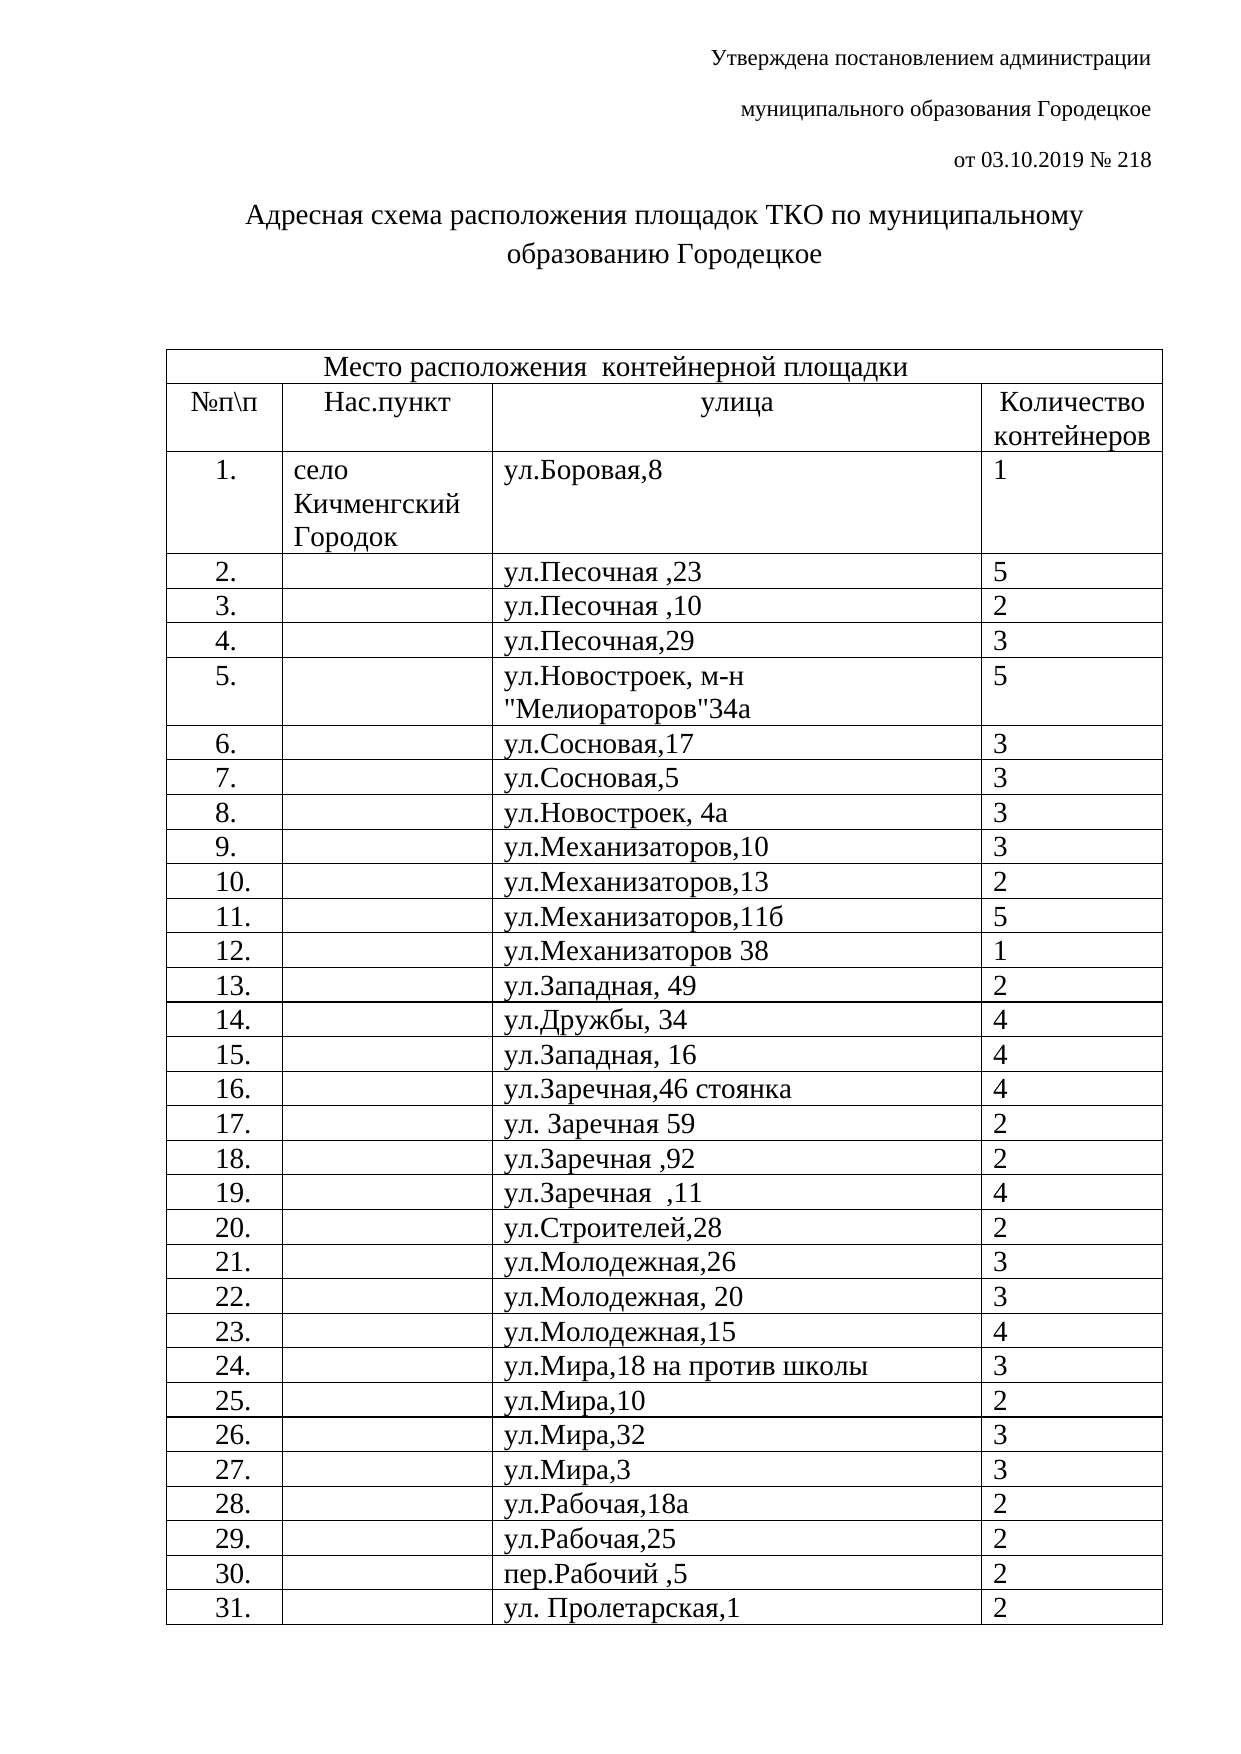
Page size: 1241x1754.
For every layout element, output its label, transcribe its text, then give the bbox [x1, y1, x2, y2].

table_cell [167, 1521, 282, 1555]
table_cell ул.Новостроек, 4а [493, 795, 981, 828]
table_cell ул.Новостроек, м-н "Мелиораторов"34а [493, 658, 981, 725]
table_cell 2 [982, 968, 1162, 1001]
table_cell ул. Пролетарская,1 [493, 1590, 981, 1624]
table_cell [167, 1245, 282, 1278]
table_cell [167, 830, 282, 863]
table_cell [283, 1418, 492, 1451]
table_cell ул.Западная, 16 [493, 1037, 981, 1071]
table_cell [167, 933, 282, 967]
table_cell ул.Западная, 49 [493, 968, 981, 1001]
table_cell [167, 452, 282, 553]
table_cell [167, 658, 282, 725]
table_cell [283, 899, 492, 932]
table_cell пер.Рабочий ,5 [493, 1556, 981, 1589]
table_cell 3 [982, 795, 1162, 828]
table_cell 3 [982, 1452, 1162, 1486]
table_cell [167, 1072, 282, 1105]
table_cell [283, 1003, 492, 1036]
table_cell [167, 795, 282, 828]
table_cell 2 [982, 1106, 1162, 1140]
table_cell [283, 554, 492, 587]
table_cell ул.Механизаторов,10 [493, 830, 981, 863]
text муниципального образования Городецкое [177, 95, 1152, 122]
table_cell [167, 864, 282, 898]
table_cell ул.Механизаторов 38 [493, 933, 981, 967]
table_cell [167, 899, 282, 932]
table_cell ул.Песочная ,23 [493, 554, 981, 587]
table_cell [167, 760, 282, 794]
table_cell [167, 1175, 282, 1209]
table_cell ул.Молодежная,26 [493, 1245, 981, 1278]
table_cell [167, 554, 282, 587]
table_cell 4 [982, 1175, 1162, 1209]
table_cell 5 [982, 658, 1162, 725]
table_cell ул.Сосновая,17 [493, 726, 981, 759]
table_cell [283, 1383, 492, 1416]
table_cell [283, 864, 492, 898]
text от 03.10.2019 № 218 [177, 146, 1152, 173]
table_cell ул.Заречная ,11 [493, 1175, 981, 1209]
table_cell 4 [982, 1037, 1162, 1071]
table_cell [283, 1452, 492, 1486]
table_cell [167, 726, 282, 759]
table_cell 2 [982, 1487, 1162, 1520]
table_cell ул.Мира,32 [493, 1418, 981, 1451]
table_cell [167, 1003, 282, 1036]
table_cell [283, 1279, 492, 1313]
table_cell [283, 589, 492, 622]
table_cell [167, 968, 282, 1001]
table_cell [283, 726, 492, 759]
table_cell [283, 1590, 492, 1624]
table_cell 1 [982, 452, 1162, 553]
text Адресная схема расположения площадок ТКО по муниципальному образованию Городецкое [177, 197, 1152, 269]
table_cell [283, 1348, 492, 1382]
table_cell [283, 1106, 492, 1140]
table_cell ул.Дружбы, 34 [493, 1003, 981, 1036]
table_cell [283, 623, 492, 657]
table_cell ул.Песочная ,10 [493, 589, 981, 622]
table_cell 2 [982, 1383, 1162, 1416]
table_cell 3 [982, 1348, 1162, 1382]
table_cell [283, 1072, 492, 1105]
table_cell ул.Заречная,46 стоянка [493, 1072, 981, 1105]
table_cell ул.Рабочая,18а [493, 1487, 981, 1520]
table_cell [283, 1556, 492, 1589]
table_cell №п\п [167, 384, 282, 451]
text Утверждена постановлением администрации [177, 44, 1152, 71]
table_cell 2 [982, 864, 1162, 898]
table_cell 2 [982, 1521, 1162, 1555]
table_cell ул.Песочная,29 [493, 623, 981, 657]
table_cell ул.Мира,18 на против школы [493, 1348, 981, 1382]
table_cell ул.Молодежная, 20 [493, 1279, 981, 1313]
table_cell [283, 1175, 492, 1209]
table_cell [167, 1418, 282, 1451]
table_cell [283, 1210, 492, 1243]
table_cell 2 [982, 1556, 1162, 1589]
table_cell 3 [982, 623, 1162, 657]
table_cell 1 [982, 933, 1162, 967]
table_cell 2 [982, 1590, 1162, 1624]
table_cell 5 [982, 899, 1162, 932]
table_cell [283, 933, 492, 967]
table_cell 4 [982, 1003, 1162, 1036]
table_cell Количество контейнеров [982, 384, 1162, 451]
table_header Место расположения контейнерной площадки [167, 350, 1162, 383]
table_cell [167, 1106, 282, 1140]
table_cell [167, 1141, 282, 1174]
table_cell [167, 1037, 282, 1071]
table_cell [167, 1383, 282, 1416]
table_cell [283, 830, 492, 863]
table_cell ул.Мира,10 [493, 1383, 981, 1416]
table_cell ул.Мира,3 [493, 1452, 981, 1486]
table_cell 3 [982, 830, 1162, 863]
table_cell [167, 1279, 282, 1313]
table_cell [283, 1487, 492, 1520]
table_cell ул.Механизаторов,13 [493, 864, 981, 898]
table_cell 2 [982, 589, 1162, 622]
table_cell [167, 1314, 282, 1347]
table_cell 4 [982, 1072, 1162, 1105]
table_cell [167, 1348, 282, 1382]
table_cell 3 [982, 1418, 1162, 1451]
table_cell [283, 1245, 492, 1278]
table_cell [283, 760, 492, 794]
table_cell ул. Заречная 59 [493, 1106, 981, 1140]
table_cell 3 [982, 1279, 1162, 1313]
table_cell ул.Механизаторов,11б [493, 899, 981, 932]
table_cell [167, 1556, 282, 1589]
table_cell ул.Строителей,28 [493, 1210, 981, 1243]
table_cell [283, 1314, 492, 1347]
table_cell Нас.пункт [283, 384, 492, 451]
table_cell улица [493, 384, 981, 451]
table_cell ул.Боровая,8 [493, 452, 981, 553]
table_cell [167, 1452, 282, 1486]
table_cell [283, 795, 492, 828]
table_cell [283, 1141, 492, 1174]
table_cell 2 [982, 1210, 1162, 1243]
table_cell 3 [982, 760, 1162, 794]
table_cell 5 [982, 554, 1162, 587]
table_cell [283, 1037, 492, 1071]
table_cell ул.Рабочая,25 [493, 1521, 981, 1555]
table_cell ул.Сосновая,5 [493, 760, 981, 794]
table_cell [283, 968, 492, 1001]
table_cell 2 [982, 1141, 1162, 1174]
table_cell [167, 1210, 282, 1243]
table_cell ул.Молодежная,15 [493, 1314, 981, 1347]
table_cell [283, 658, 492, 725]
table_cell [167, 589, 282, 622]
table_cell [167, 623, 282, 657]
table_cell [167, 1590, 282, 1624]
table_cell [283, 1521, 492, 1555]
table_cell ул.Заречная ,92 [493, 1141, 981, 1174]
table_cell [167, 1487, 282, 1520]
table_cell 3 [982, 726, 1162, 759]
table_cell село Кичменгский Городок [283, 452, 492, 553]
table_cell 3 [982, 1245, 1162, 1278]
table_cell 4 [982, 1314, 1162, 1347]
